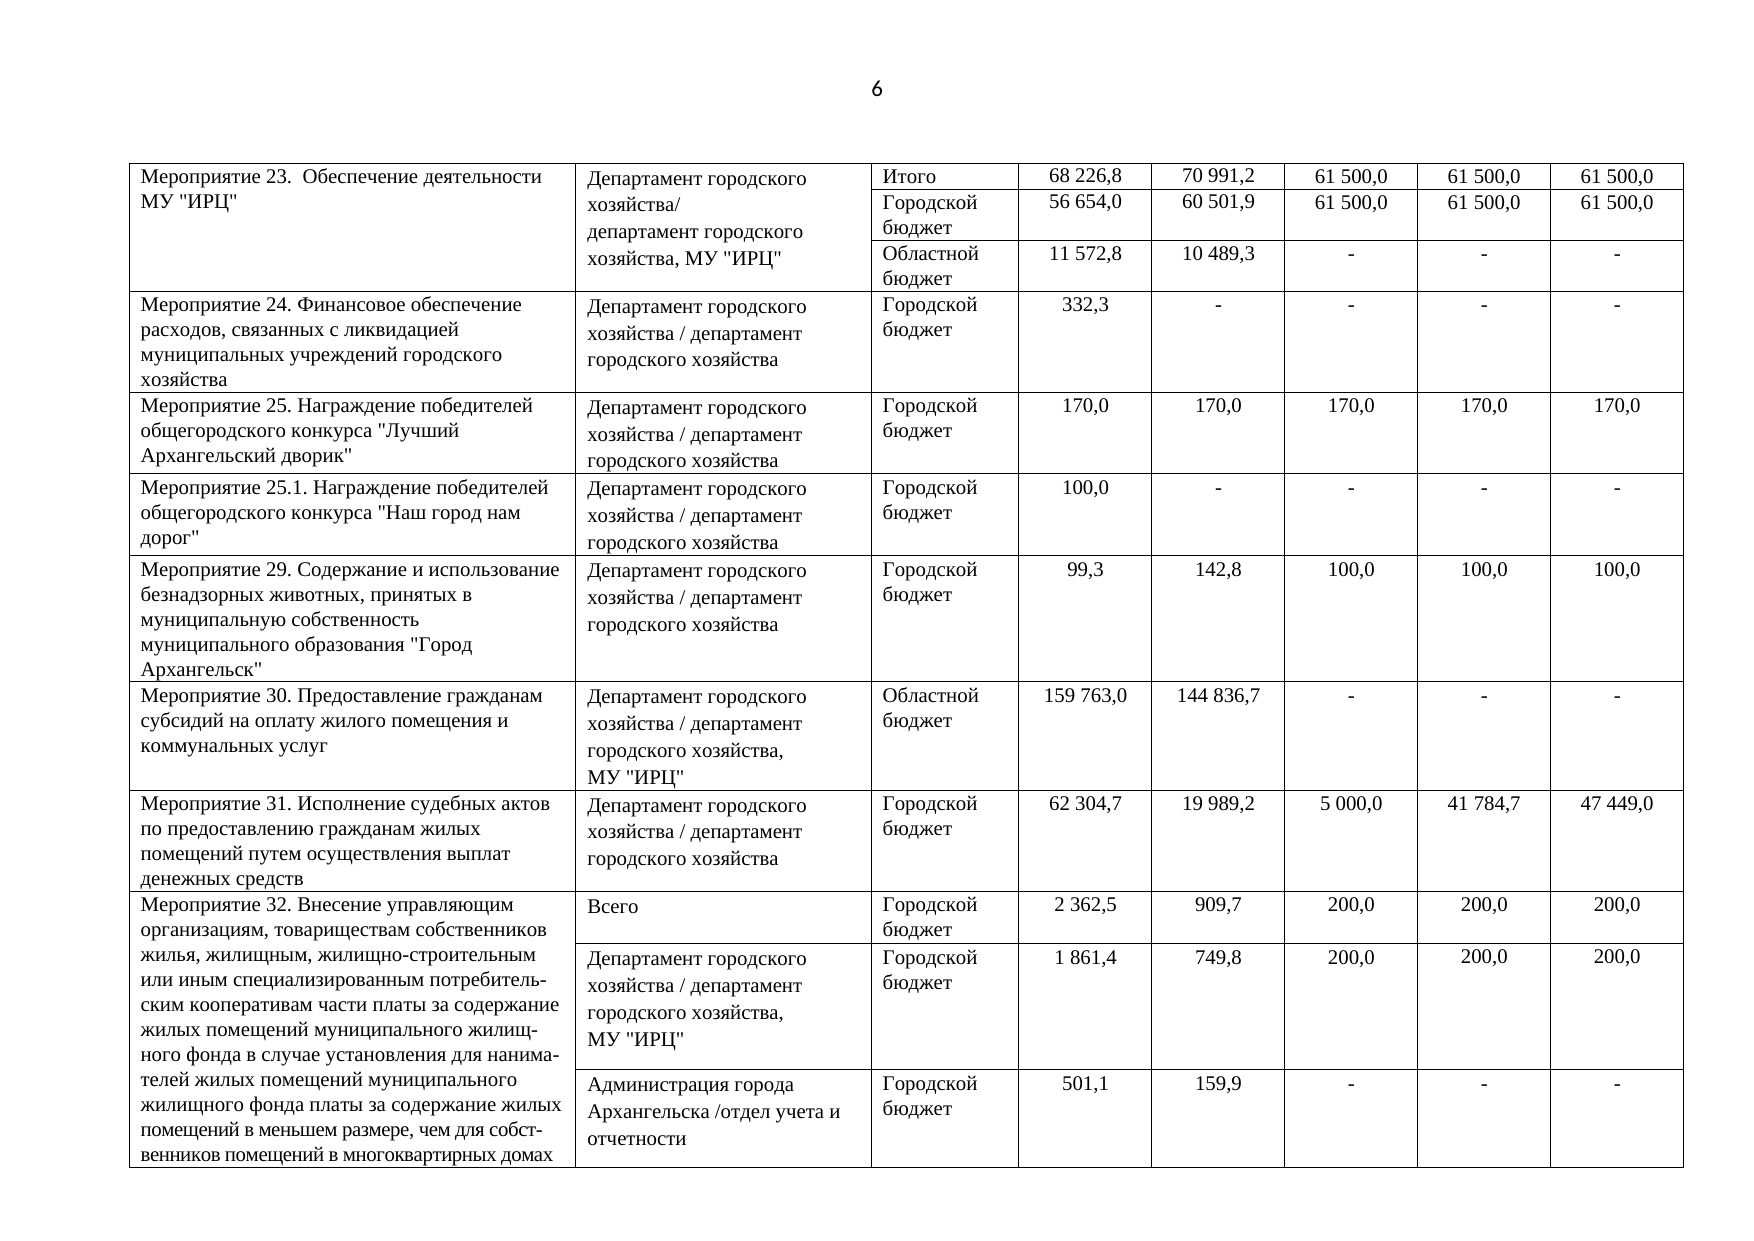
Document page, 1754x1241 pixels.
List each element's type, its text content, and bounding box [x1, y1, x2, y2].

table_cell Мероприятие 31. Исполнение судебных актов по предоставлению гражданам жилых помещений путем осуществления выплат денежных средств [130, 791, 575, 891]
table_cell 100,0 [1551, 556, 1683, 681]
table_cell 501,1 [1019, 1070, 1151, 1167]
table_cell Мероприятие 24. Финансовое обеспечение расходов, связанных с ликвидацией муниципальных учреждений городского хозяйства [130, 292, 575, 392]
table_cell Областной бюджет [872, 241, 1018, 291]
table_cell 62 304,7 [1019, 791, 1151, 891]
table_cell 142,8 [1152, 556, 1284, 681]
table_cell Департамент городского хозяйства / департамент городского хозяйства, МУ "ИРЦ" [576, 682, 871, 789]
table_cell Департамент городского хозяйства / департамент городского хозяйства [576, 556, 871, 681]
table_cell - [1418, 474, 1550, 555]
table_cell - [1418, 682, 1550, 789]
table_cell 200,0 [1418, 944, 1550, 1069]
table_cell Администрация города Архангельска /отдел учета и отчетности [576, 1070, 871, 1167]
table_cell 100,0 [1418, 556, 1550, 681]
table_cell 200,0 [1551, 944, 1683, 1069]
table_cell 100,0 [1019, 474, 1151, 555]
table_cell 99,3 [1019, 556, 1151, 681]
table_cell 200,0 [1418, 892, 1550, 943]
table_cell - [1152, 292, 1284, 392]
table_cell - [1285, 682, 1417, 789]
table_cell 159 763,0 [1019, 682, 1151, 789]
table_cell 41 784,7 [1418, 791, 1550, 891]
table_cell Департамент городского хозяйства / департамент городского хозяйства [576, 292, 871, 392]
table_cell 61 500,0 [1551, 190, 1683, 239]
table_cell 170,0 [1285, 393, 1417, 473]
table_cell 61 500,0 [1418, 190, 1550, 239]
table_cell - [1285, 1070, 1417, 1167]
table_cell 170,0 [1152, 393, 1284, 473]
table_cell Департамент городского хозяйства / департамент городского хозяйства [576, 474, 871, 555]
table_cell 144 836,7 [1152, 682, 1284, 789]
table_cell Городской бюджет [872, 791, 1018, 891]
table_cell Городской бюджет [872, 474, 1018, 555]
table_cell - [1152, 474, 1284, 555]
table_cell - [1551, 292, 1683, 392]
table_cell Мероприятие 29. Содержание и использование безнадзорных животных, принятых в муниципальную собственность муниципального образования "Город Архангельск" [130, 556, 575, 681]
table_cell 909,7 [1152, 892, 1284, 943]
table_cell 19 989,2 [1152, 791, 1284, 891]
table_cell 159,9 [1152, 1070, 1284, 1167]
table_cell Мероприятие 25. Награждение победителей общегородского конкурса "Лучший Архангельский дворик" [130, 393, 575, 473]
table_cell - [1551, 241, 1683, 291]
table_cell Городской бюджет [872, 190, 1018, 239]
table_cell - [1551, 1070, 1683, 1167]
table_cell Городской бюджет [872, 393, 1018, 473]
table_cell 61 500,0 [1285, 190, 1417, 239]
table_cell 332,3 [1019, 292, 1151, 392]
table_cell - [1418, 292, 1550, 392]
table_cell 11 572,8 [1019, 241, 1151, 291]
table_cell 170,0 [1551, 393, 1683, 473]
table_cell Городской бюджет [872, 944, 1018, 1069]
table_header Итого [872, 164, 1018, 188]
table_header 61 500,0 [1418, 164, 1550, 188]
table_cell Городской бюджет [872, 556, 1018, 681]
table_header 61 500,0 [1551, 164, 1683, 188]
table_cell - [1285, 241, 1417, 291]
table_cell Департамент городского хозяйства / департамент городского хозяйства [576, 393, 871, 473]
table_cell 1 861,4 [1019, 944, 1151, 1069]
table_header 61 500,0 [1285, 164, 1417, 188]
table_cell Мероприятие 25.1. Награждение победителей общегородского конкурса "Наш город нам дорог" [130, 474, 575, 555]
table_cell 47 449,0 [1551, 791, 1683, 891]
table_cell 56 654,0 [1019, 190, 1151, 239]
table_cell Всего [576, 892, 871, 943]
table_cell 200,0 [1285, 892, 1417, 943]
table_header Департамент городского хозяйства/ департамент городского хозяйства, МУ "ИРЦ" [576, 164, 871, 291]
table_cell Городской бюджет [872, 1070, 1018, 1167]
table_header Мероприятие 23. Обеспечение деятельности МУ "ИРЦ" [130, 164, 575, 291]
table_cell - [1418, 1070, 1550, 1167]
table_cell - [1551, 682, 1683, 789]
table_cell 170,0 [1019, 393, 1151, 473]
table_cell Мероприятие 32. Внесение управляющим организациям, товариществам собственников жилья, жилищным, жилищно-строительным или иным специализированным потребитель-ским кооперативам части платы за содержание жилых помещений муниципального жилищ-ного фонда в случае установления для нанима-телей жилых помещений муниципального жилищного фонда платы за содержание жилых помещений в меньшем размере, чем для собст-венников помещений в многоквартирных домах [130, 892, 575, 1167]
table_cell Департамент городского хозяйства / департамент городского хозяйства [576, 791, 871, 891]
table_cell Областной бюджет [872, 682, 1018, 789]
table_cell 2 362,5 [1019, 892, 1151, 943]
table_header 70 991,2 [1152, 164, 1284, 188]
table_cell 10 489,3 [1152, 241, 1284, 291]
table_cell - [1285, 292, 1417, 392]
table_cell 100,0 [1285, 556, 1417, 681]
table_cell - [1285, 474, 1417, 555]
table_cell Департамент городского хозяйства / департамент городского хозяйства, МУ "ИРЦ" [576, 944, 871, 1069]
table_cell 170,0 [1418, 393, 1550, 473]
table_cell 749,8 [1152, 944, 1284, 1069]
table_cell Городской бюджет [872, 892, 1018, 943]
table_cell Городской бюджет [872, 292, 1018, 392]
table_cell 60 501,9 [1152, 190, 1284, 239]
table_cell 5 000,0 [1285, 791, 1417, 891]
table_cell - [1551, 474, 1683, 555]
table_cell Мероприятие 30. Предоставление гражданам субсидий на оплату жилого помещения и коммунальных услуг [130, 682, 575, 789]
table_header 68 226,8 [1019, 164, 1151, 188]
table_cell 200,0 [1551, 892, 1683, 943]
table_cell 200,0 [1285, 944, 1417, 1069]
table_cell - [1418, 241, 1550, 291]
